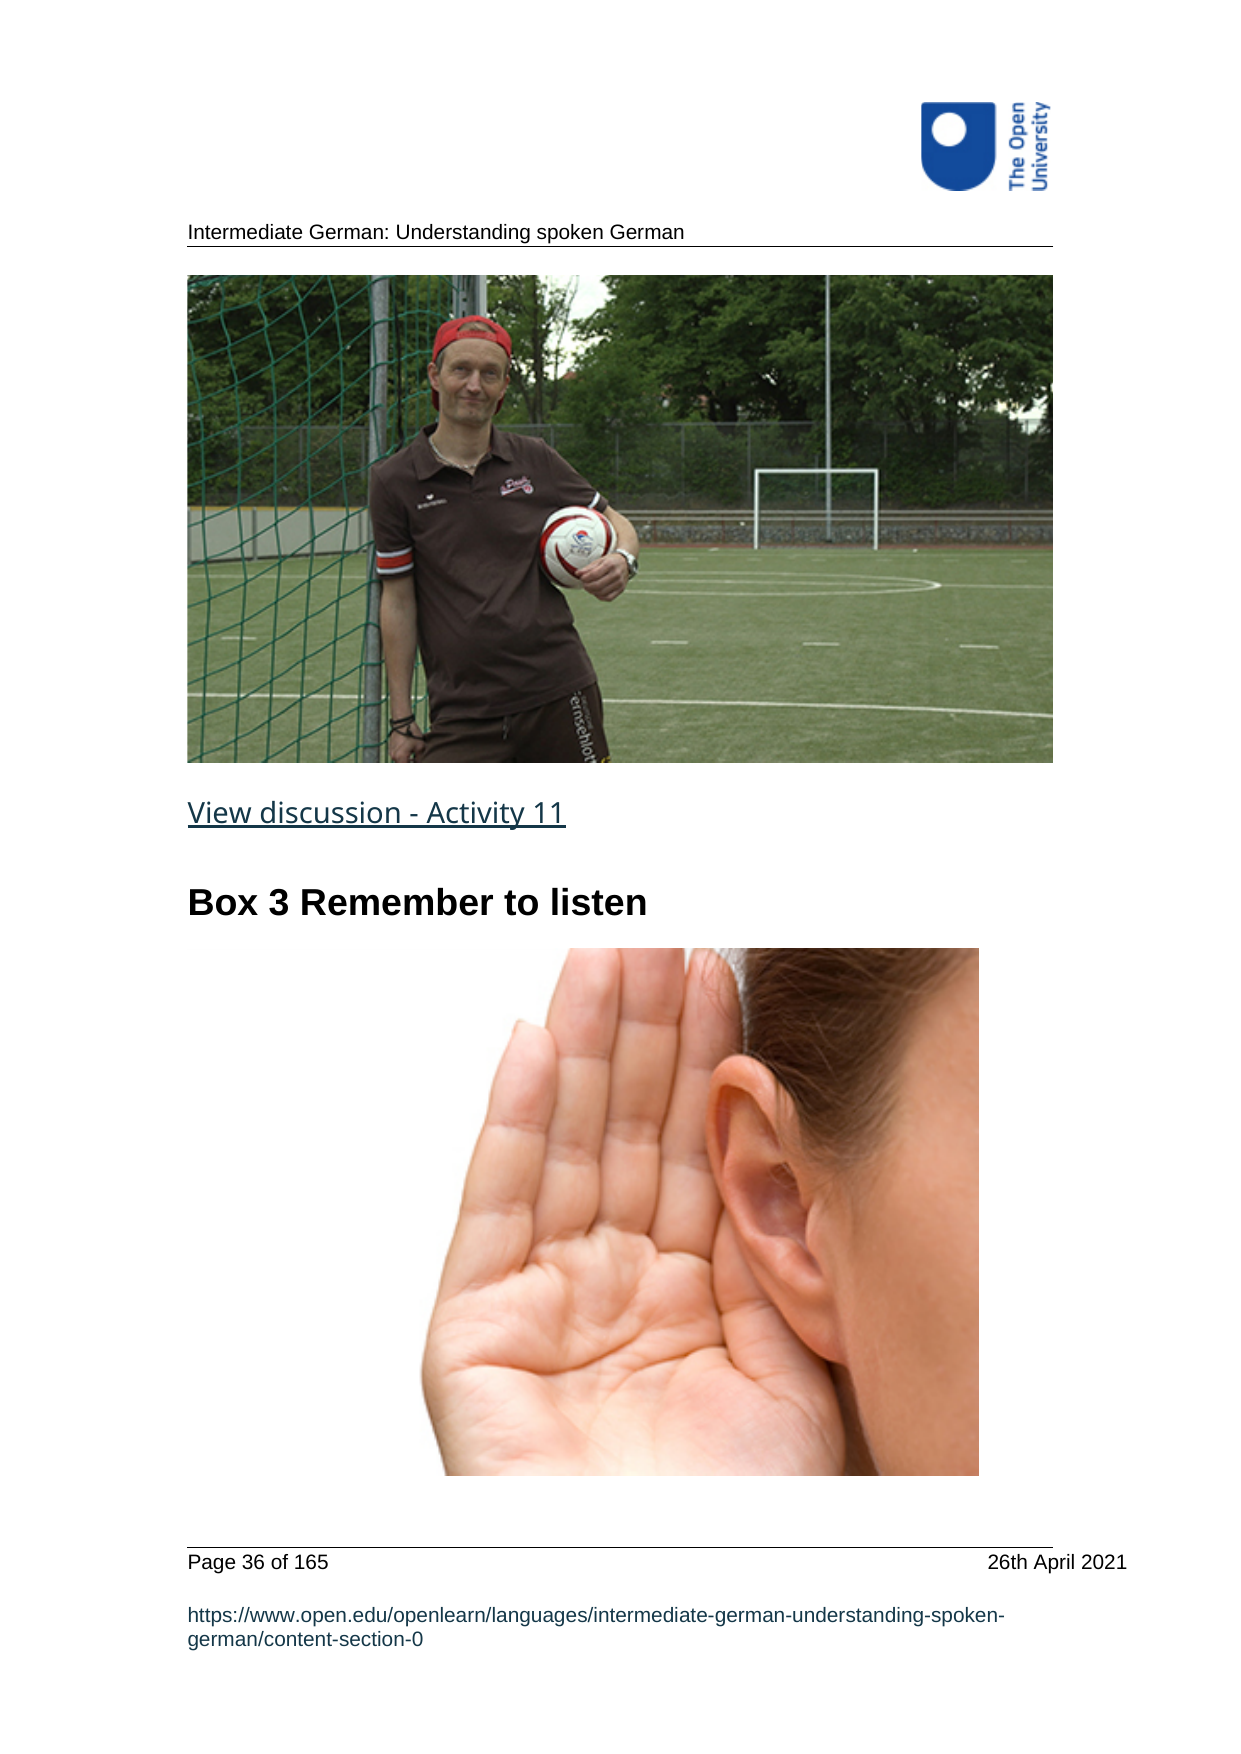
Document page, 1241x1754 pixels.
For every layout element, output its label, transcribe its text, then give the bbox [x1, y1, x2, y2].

picture [187, 948, 979, 1476]
picture [187, 275, 1053, 763]
text View discussion - Activity 11 [187, 792, 1053, 832]
text Box 3 Remember to listen [187, 881, 1053, 924]
picture [921, 102, 1052, 191]
